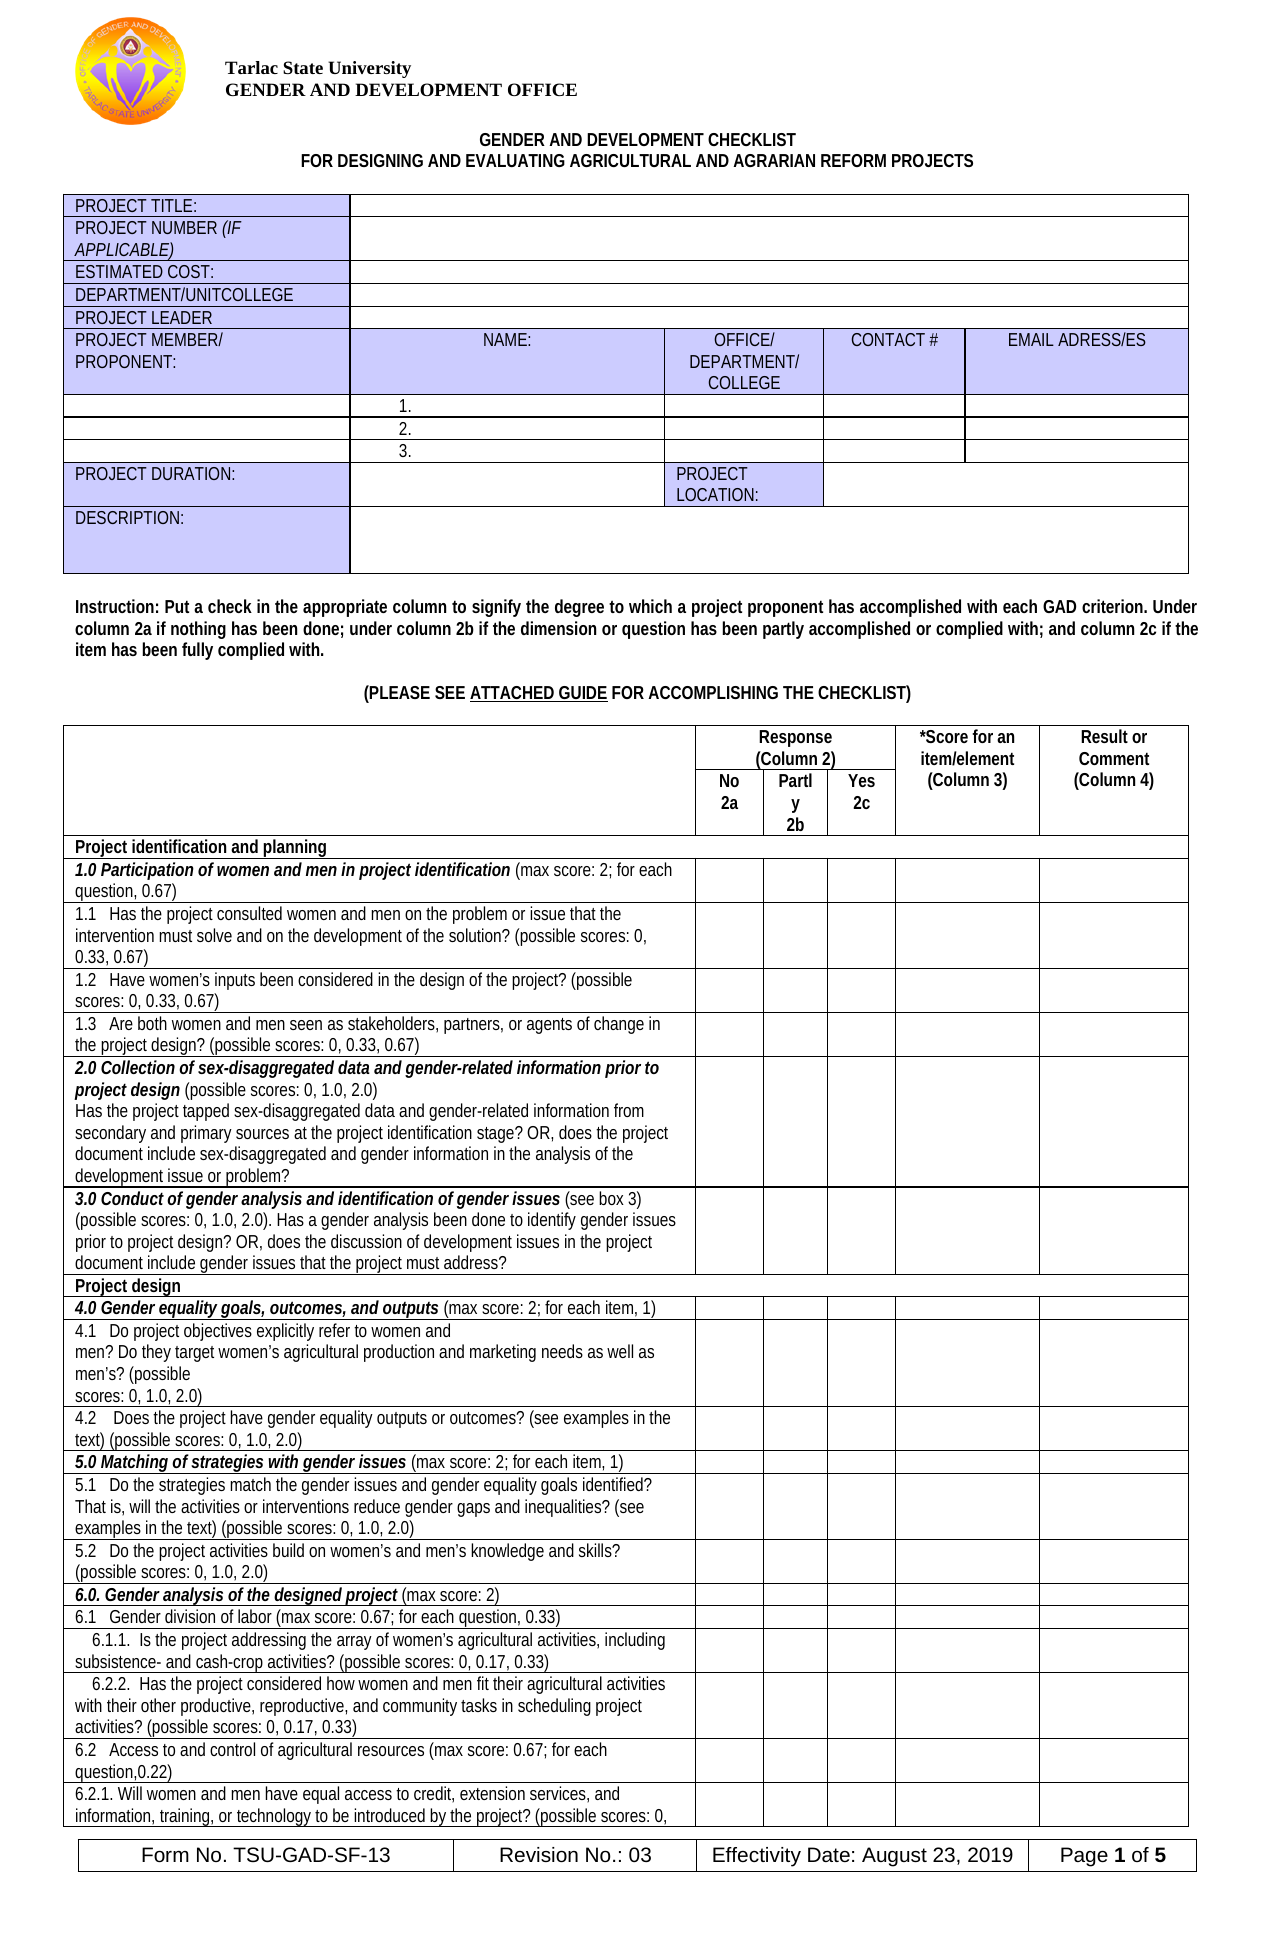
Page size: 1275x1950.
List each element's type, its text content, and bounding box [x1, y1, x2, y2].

table_header *Score for an item/element (Column 3) [896, 726, 1039, 835]
table_cell [896, 1407, 1039, 1450]
table_cell [896, 1474, 1039, 1539]
table_cell [764, 1540, 827, 1583]
table_cell [828, 1407, 895, 1450]
table_cell [665, 440, 823, 462]
table_cell [828, 1673, 895, 1738]
table_cell [828, 1606, 895, 1628]
table_cell [764, 859, 827, 902]
table_cell [828, 969, 895, 1012]
table_cell [896, 969, 1039, 1012]
table_cell [351, 284, 1188, 306]
table_cell [696, 1188, 763, 1274]
table_cell [824, 418, 964, 439]
table_cell 5.0 Matching of strategies with gender issues (max score: 2; for each item, 1) [64, 1451, 695, 1473]
table_cell [764, 1606, 827, 1628]
table_header [64, 726, 695, 835]
table_cell [1040, 969, 1188, 1012]
table_cell NAME: [351, 329, 664, 394]
table_cell [828, 1739, 895, 1782]
table_cell [696, 1407, 763, 1450]
table_cell [696, 1540, 763, 1583]
table_cell [896, 1188, 1039, 1274]
table_cell [1040, 1584, 1188, 1605]
table_cell [764, 1057, 827, 1186]
table_cell Project identification and planning [64, 836, 1188, 858]
table_cell Partly 2b [764, 770, 827, 835]
table_cell 6.1.1. Is the project addressing the array of women’s agricultural activities, including subsistence- and cash-crop activities? (possible scores: 0, 0.17, 0.33) [64, 1629, 695, 1672]
table_cell PROJECT NUMBER (IF APPLICABLE) [64, 217, 349, 260]
table_cell 4.0 Gender equality goals, outcomes, and outputs (max score: 2; for each item, 1) [64, 1297, 695, 1319]
table_cell [696, 859, 763, 902]
table_cell [896, 903, 1039, 968]
table_cell 3.0 Conduct of gender analysis and identification of gender issues (see box 3) (possible scores: 0, 1.0, 2.0). Has a gender analysis been done to identify gender issues prior to project design? OR, does the discussion of development issues in the project document include gender issues that the project must address? [64, 1188, 695, 1274]
table_cell [896, 1673, 1039, 1738]
table_cell [896, 1540, 1039, 1583]
table_cell [665, 418, 823, 439]
table_cell [824, 463, 1188, 506]
table_cell 1.2 Have women’s inputs been considered in the design of the project? (possible scores: 0, 0.33, 0.67) [64, 969, 695, 1012]
text GENDER AND DEVELOPMENT CHECKLIST [75, 129, 1200, 150]
table_cell [696, 903, 763, 968]
table_cell 2.0 Collection of sex-disaggregated data and gender-related information prior to project design (possible scores: 0, 1.0, 2.0) Has the project tapped sex-disaggregated data and gender-related information from secondary and primary sources at the project identification stage? OR, does the project document include sex-disaggregated and gender information in the analysis of the development issue or problem? [64, 1057, 695, 1186]
table_cell 4.2 Does the project have gender equality outputs or outcomes? (see examples in the text) (possible scores: 0, 1.0, 2.0) [64, 1407, 695, 1450]
table_cell [966, 395, 1188, 416]
table_cell No 2a [696, 770, 763, 835]
table_cell 5.2 Do the project activities build on women’s and men’s knowledge and skills? (possible scores: 0, 1.0, 2.0) [64, 1540, 695, 1583]
table_cell [696, 1673, 763, 1738]
table_cell [828, 1297, 895, 1319]
table_cell [764, 969, 827, 1012]
table_cell [1040, 1013, 1188, 1056]
table_cell [764, 1673, 827, 1738]
table_cell [1040, 859, 1188, 902]
table_cell [764, 1474, 827, 1539]
table_cell [696, 1629, 763, 1672]
table_cell [896, 1629, 1039, 1672]
table_cell [828, 1629, 895, 1672]
table_header Response (Column 2) [696, 726, 895, 769]
table_cell Project design [64, 1275, 1188, 1296]
table_cell [966, 418, 1188, 439]
table_cell 4.1 Do project objectives explicitly refer to women and men? Do they target women’s agricultural production and marketing needs as well as men’s? (possible scores: 0, 1.0, 2.0) [64, 1320, 695, 1406]
table_cell [696, 1783, 763, 1826]
table_cell [828, 1451, 895, 1473]
table_cell [64, 395, 349, 416]
table_cell [696, 1606, 763, 1628]
table_cell Yes 2c [828, 770, 895, 835]
table_cell [696, 1320, 763, 1406]
table_cell 1.0 Participation of women and men in project identification (max score: 2; for each question, 0.67) [64, 859, 695, 902]
table_cell EMAIL ADRESS/ES [966, 329, 1188, 394]
table_cell PROJECT LOCATION: [665, 463, 823, 506]
table_cell [764, 1584, 827, 1605]
table_cell [1040, 1606, 1188, 1628]
picture [75, 17, 192, 129]
table_cell [1040, 1407, 1188, 1450]
table_cell [896, 1297, 1039, 1319]
table_cell PROJECT MEMBER/ PROPONENT: [64, 329, 349, 394]
table_cell [1040, 1188, 1188, 1274]
table_header Result or Comment (Column 4) [1040, 726, 1188, 835]
table_cell [64, 418, 349, 439]
table_cell [828, 1057, 895, 1186]
table_cell [824, 440, 964, 462]
table_cell [351, 463, 664, 506]
table_cell 5.1 Do the strategies match the gender issues and gender equality goals identified? That is, will the activities or interventions reduce gender gaps and inequalities? (see examples in the text) (possible scores: 0, 1.0, 2.0) [64, 1474, 695, 1539]
table_cell [351, 418, 664, 439]
table_cell [696, 1057, 763, 1186]
table_cell [764, 1320, 827, 1406]
table_cell [1040, 903, 1188, 968]
table_cell [828, 1584, 895, 1605]
table_cell [351, 307, 1188, 328]
table_cell [1040, 1474, 1188, 1539]
table_cell [828, 1013, 895, 1056]
table_cell CONTACT # [824, 329, 964, 394]
table_cell PROJECT LEADER [64, 307, 349, 328]
table_cell [764, 1629, 827, 1672]
table_cell [828, 1783, 895, 1826]
table_cell [966, 440, 1188, 462]
table_header PROJECT TITLE: [64, 195, 349, 216]
text FOR DESIGNING AND EVALUATING AGRICULTURAL AND AGRARIAN REFORM PROJECTS [75, 150, 1200, 172]
table_cell [1040, 1297, 1188, 1319]
table_cell [696, 1739, 763, 1782]
table_cell DEPARTMENT/UNITCOLLEGE [64, 284, 349, 306]
table_cell [1040, 1320, 1188, 1406]
table_cell [1040, 1057, 1188, 1186]
table_cell [828, 859, 895, 902]
table_cell 1.3 Are both women and men seen as stakeholders, partners, or agents of change in the project design? (possible scores: 0, 0.33, 0.67) [64, 1013, 695, 1056]
table_cell [1040, 1783, 1188, 1826]
table_cell [665, 395, 823, 416]
table_cell [764, 903, 827, 968]
table_cell 1.1 Has the project consulted women and men on the problem or issue that the intervention must solve and on the development of the solution? (possible scores: 0, 0.33, 0.67) [64, 903, 695, 968]
table_cell [896, 859, 1039, 902]
table_cell [896, 1451, 1039, 1473]
table_cell 6.2.2. Has the project considered how women and men fit their agricultural activities with their other productive, reproductive, and community tasks in scheduling project activities? (possible scores: 0, 0.17, 0.33) [64, 1673, 695, 1738]
table_cell [896, 1013, 1039, 1056]
table_cell [828, 1188, 895, 1274]
table_cell [351, 217, 1188, 260]
table_cell [764, 1297, 827, 1319]
table_cell [764, 1451, 827, 1473]
table_cell [351, 395, 664, 416]
table_cell [1040, 1451, 1188, 1473]
text Instruction: Put a check in the appropriate column to signify the degree to which a project proponent has accomplished with each GAD criterion. Under column 2a if nothing has been done; under column 2b if the dimension or question has been partly accomplished or complied with; and column 2c if the item has been fully complied with. [75, 596, 1200, 661]
table_cell [764, 1407, 827, 1450]
table_cell [696, 1584, 763, 1605]
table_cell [64, 1783, 695, 1826]
table_cell [696, 1013, 763, 1056]
table_cell [828, 1540, 895, 1583]
table_cell [351, 440, 664, 462]
table_cell PROJECT DURATION: [64, 463, 349, 506]
table_cell [1040, 1629, 1188, 1672]
table_cell [828, 903, 895, 968]
text (PLEASE SEE ATTACHED GUIDE FOR ACCOMPLISHING THE CHECKLIST) [75, 682, 1200, 704]
table_cell [696, 1474, 763, 1539]
table_cell [824, 395, 964, 416]
table_header [351, 195, 1188, 216]
table_cell [828, 1320, 895, 1406]
table_cell [696, 1451, 763, 1473]
table_cell [1040, 1739, 1188, 1782]
table_cell [764, 1013, 827, 1056]
table_cell [1040, 1673, 1188, 1738]
table_cell [696, 969, 763, 1012]
table_cell [351, 507, 1188, 573]
table_cell [1040, 1540, 1188, 1583]
table_cell [764, 1783, 827, 1826]
table_cell 6.2 Access to and control of agricultural resources (max score: 0.67; for each question,0.22) [64, 1739, 695, 1782]
table_cell [896, 1739, 1039, 1782]
table_cell [896, 1783, 1039, 1826]
table_cell OFFICE/ DEPARTMENT/ COLLEGE [665, 329, 823, 394]
table_cell [896, 1057, 1039, 1186]
table_cell [351, 261, 1188, 283]
table_cell 6.1 Gender division of labor (max score: 0.67; for each question, 0.33) [64, 1606, 695, 1628]
table_cell 6.0. Gender analysis of the designed project (max score: 2) [64, 1584, 695, 1605]
table_cell [696, 1297, 763, 1319]
table_cell [896, 1584, 1039, 1605]
table_cell [828, 1474, 895, 1539]
table_cell DESCRIPTION: [64, 507, 349, 573]
table_cell [64, 440, 349, 462]
table_cell [896, 1320, 1039, 1406]
table_cell ESTIMATED COST: [64, 261, 349, 283]
table_cell [764, 1739, 827, 1782]
table_cell [764, 1188, 827, 1274]
table_cell [896, 1606, 1039, 1628]
